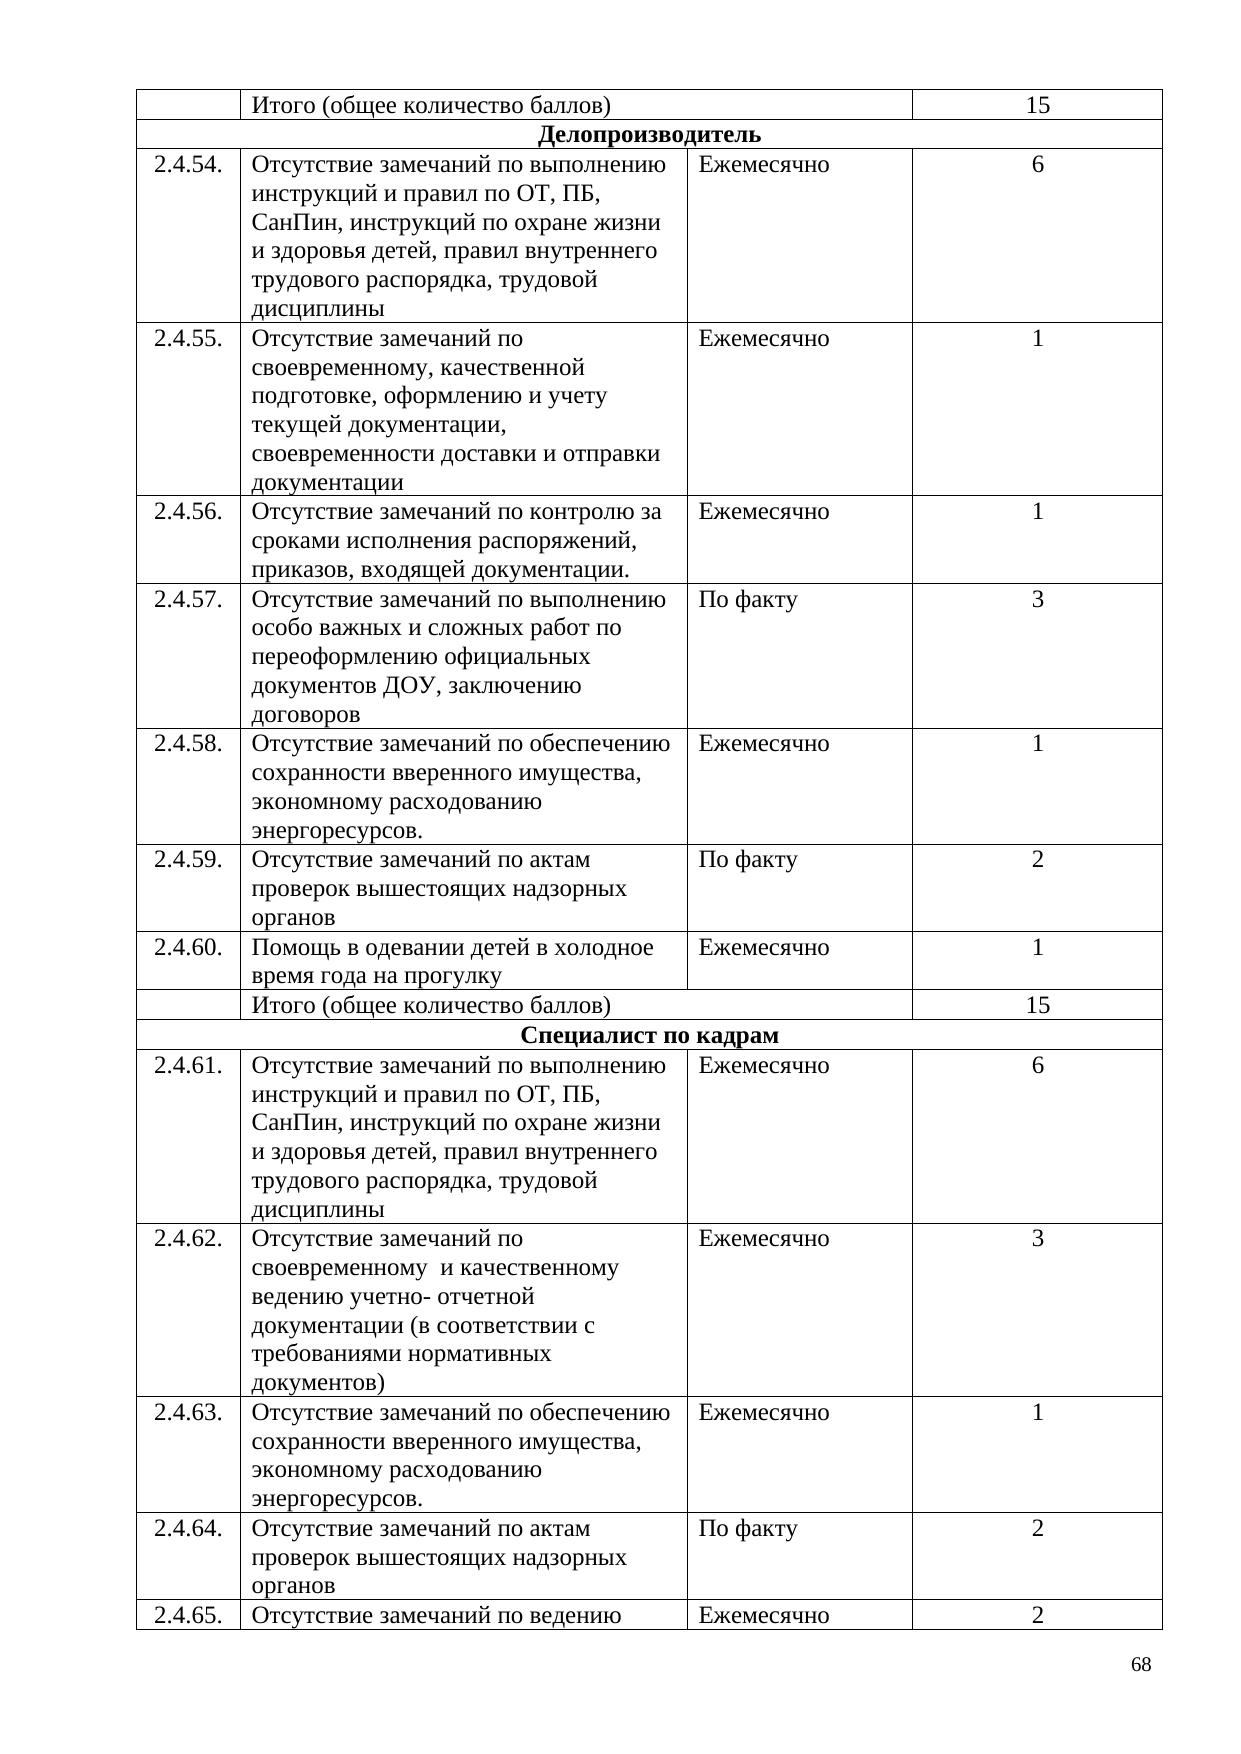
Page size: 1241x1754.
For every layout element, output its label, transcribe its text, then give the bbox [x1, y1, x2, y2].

table_cell Ежемесячно [688, 496, 912, 583]
table_cell 2.4.63. [137, 1397, 240, 1512]
table_cell 1 [913, 323, 1162, 495]
table_cell Ежемесячно [688, 1397, 912, 1512]
table_cell Отсутствие замечаний по обеспечению сохранности вверенного имущества, экономному расходованию энергоресурсов. [241, 1397, 687, 1512]
table_cell 2.4.56. [137, 496, 240, 583]
table_cell 15 [913, 90, 1162, 118]
table_cell Специалист по кадрам [137, 1020, 1162, 1049]
table_cell 2.4.60. [137, 932, 240, 989]
table_cell 2 [913, 1513, 1162, 1599]
table_cell Ежемесячно [688, 1224, 912, 1396]
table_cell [241, 1600, 687, 1629]
table_cell 2.4.59. [137, 845, 240, 931]
table_cell 1 [913, 932, 1162, 989]
table_cell 2 [913, 845, 1162, 931]
table_cell [137, 990, 240, 1019]
table_cell Отсутствие замечаний по своевременному и качественному ведению учетно- отчетной документации (в соответствии с требованиями нормативных документов) [241, 1224, 687, 1396]
table_cell По факту [688, 1513, 912, 1599]
table_cell 6 [913, 149, 1162, 322]
table_cell 2 [913, 1600, 1162, 1629]
table_cell Отсутствие замечаний по актам проверок вышестоящих надзорных органов [241, 845, 687, 931]
table_cell Отсутствие замечаний по контролю за сроками исполнения распоряжений, приказов, входящей документации. [241, 496, 687, 583]
table_cell 1 [913, 496, 1162, 583]
table_cell Итого (общее количество баллов) [241, 90, 912, 118]
table_cell По факту [688, 845, 912, 931]
table_cell Ежемесячно [688, 1050, 912, 1222]
table_cell По факту [688, 584, 912, 727]
table_cell 2.4.61. [137, 1050, 240, 1222]
table_cell 6 [913, 1050, 1162, 1222]
table_cell 2.4.62. [137, 1224, 240, 1396]
table_cell Ежемесячно [688, 323, 912, 495]
table_cell Отсутствие замечаний по своевременному, качественной подготовке, оформлению и учету текущей документации, своевременности доставки и отправки документации [241, 323, 687, 495]
table_cell Итого (общее количество баллов) [241, 990, 912, 1019]
table_cell 2.4.57. [137, 584, 240, 727]
table_cell 2.4.58. [137, 729, 240, 843]
table_cell 2.4.64. [137, 1513, 240, 1599]
table_cell Помощь в одевании детей в холодное время года на прогулку [241, 932, 687, 989]
table_cell 3 [913, 584, 1162, 727]
table_cell [137, 90, 240, 118]
table_cell Ежемесячно [688, 149, 912, 322]
table_cell Отсутствие замечаний по актам проверок вышестоящих надзорных органов [241, 1513, 687, 1599]
table_cell 1 [913, 1397, 1162, 1512]
table_cell 2.4.55. [137, 323, 240, 495]
table_cell 15 [913, 990, 1162, 1019]
table_cell 1 [913, 729, 1162, 843]
table_cell Ежемесячно [688, 729, 912, 843]
table_cell Отсутствие замечаний по выполнению особо важных и сложных работ по переоформлению официальных документов ДОУ, заключению договоров [241, 584, 687, 727]
table_cell Ежемесячно [688, 932, 912, 989]
table_cell 2.4.65. [137, 1600, 240, 1629]
table_cell Делопроизводитель [137, 120, 1162, 148]
table_cell 3 [913, 1224, 1162, 1396]
table_cell 2.4.54. [137, 149, 240, 322]
table_cell Отсутствие замечаний по обеспечению сохранности вверенного имущества, экономному расходованию энергоресурсов. [241, 729, 687, 843]
table_cell Ежемесячно [688, 1600, 912, 1629]
